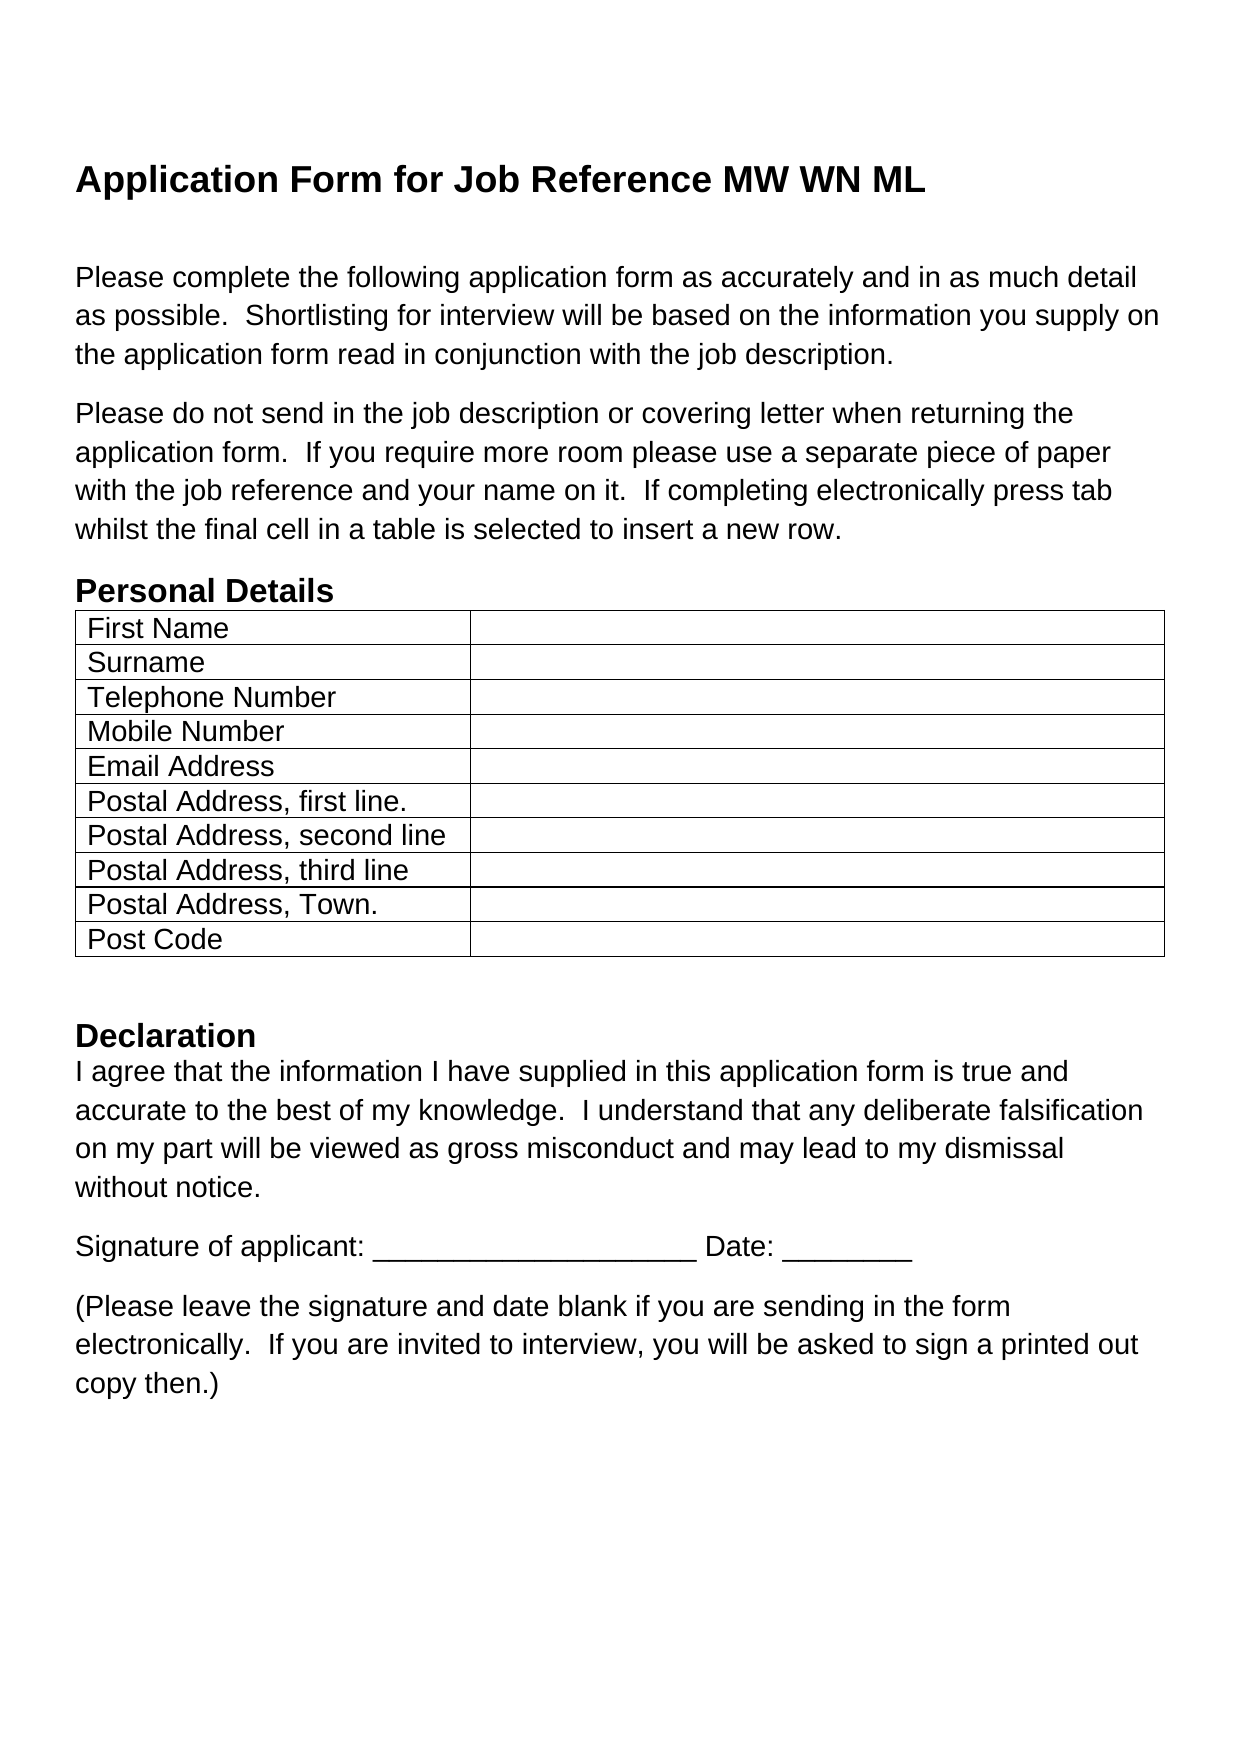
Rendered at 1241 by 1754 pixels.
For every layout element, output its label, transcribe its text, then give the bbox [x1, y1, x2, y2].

table_cell [471, 888, 1164, 921]
text I agree that the information I have supplied in this application form is true and accurate to the best of my knowledge. I understand that any deliberate falsification on my part will be viewed as gross misconduct and may lead to my dismissal without notice. [75, 1054, 1165, 1203]
table_cell Postal Address, Town. [76, 888, 470, 921]
table_cell [471, 645, 1164, 679]
table_cell Email Address [76, 749, 470, 783]
table_cell Postal Address, second line [76, 818, 470, 852]
text Please complete the following application form as accurately and in as much detail as possible. Shortlisting for interview will be based on the information you supply on the application form read in conjunction with the job description. [75, 260, 1165, 370]
table_cell [471, 749, 1164, 783]
subtitle Personal Details [75, 571, 1165, 610]
table_cell Post Code [76, 922, 470, 956]
table_header First Name [76, 611, 470, 644]
subtitle Declaration [75, 1016, 1165, 1054]
table_header [471, 611, 1164, 644]
table_cell [471, 680, 1164, 713]
text Signature of applicant: ____________________ Date: ________ [75, 1229, 1165, 1263]
text (Please leave the signature and date blank if you are sending in the form electronically. If you are invited to interview, you will be asked to sign a printed out copy then.) [75, 1289, 1165, 1399]
text Please do not send in the job description or covering letter when returning the application form. If you require more room please use a separate piece of paper with the job reference and your name on it. If completing electronically press tab whilst the final cell in a table is selected to insert a new row. [75, 396, 1165, 545]
table_cell [471, 922, 1164, 956]
table_cell Mobile Number [76, 715, 470, 748]
table_cell [471, 818, 1164, 852]
table_cell Postal Address, first line. [76, 784, 470, 817]
table_cell [471, 715, 1164, 748]
table_cell [471, 784, 1164, 817]
table_cell Telephone Number [76, 680, 470, 713]
table_cell [471, 853, 1164, 886]
table_cell Surname [76, 645, 470, 679]
subtitle Application Form for Job Reference MW WN ML [75, 157, 1165, 200]
table_cell Postal Address, third line [76, 853, 470, 886]
